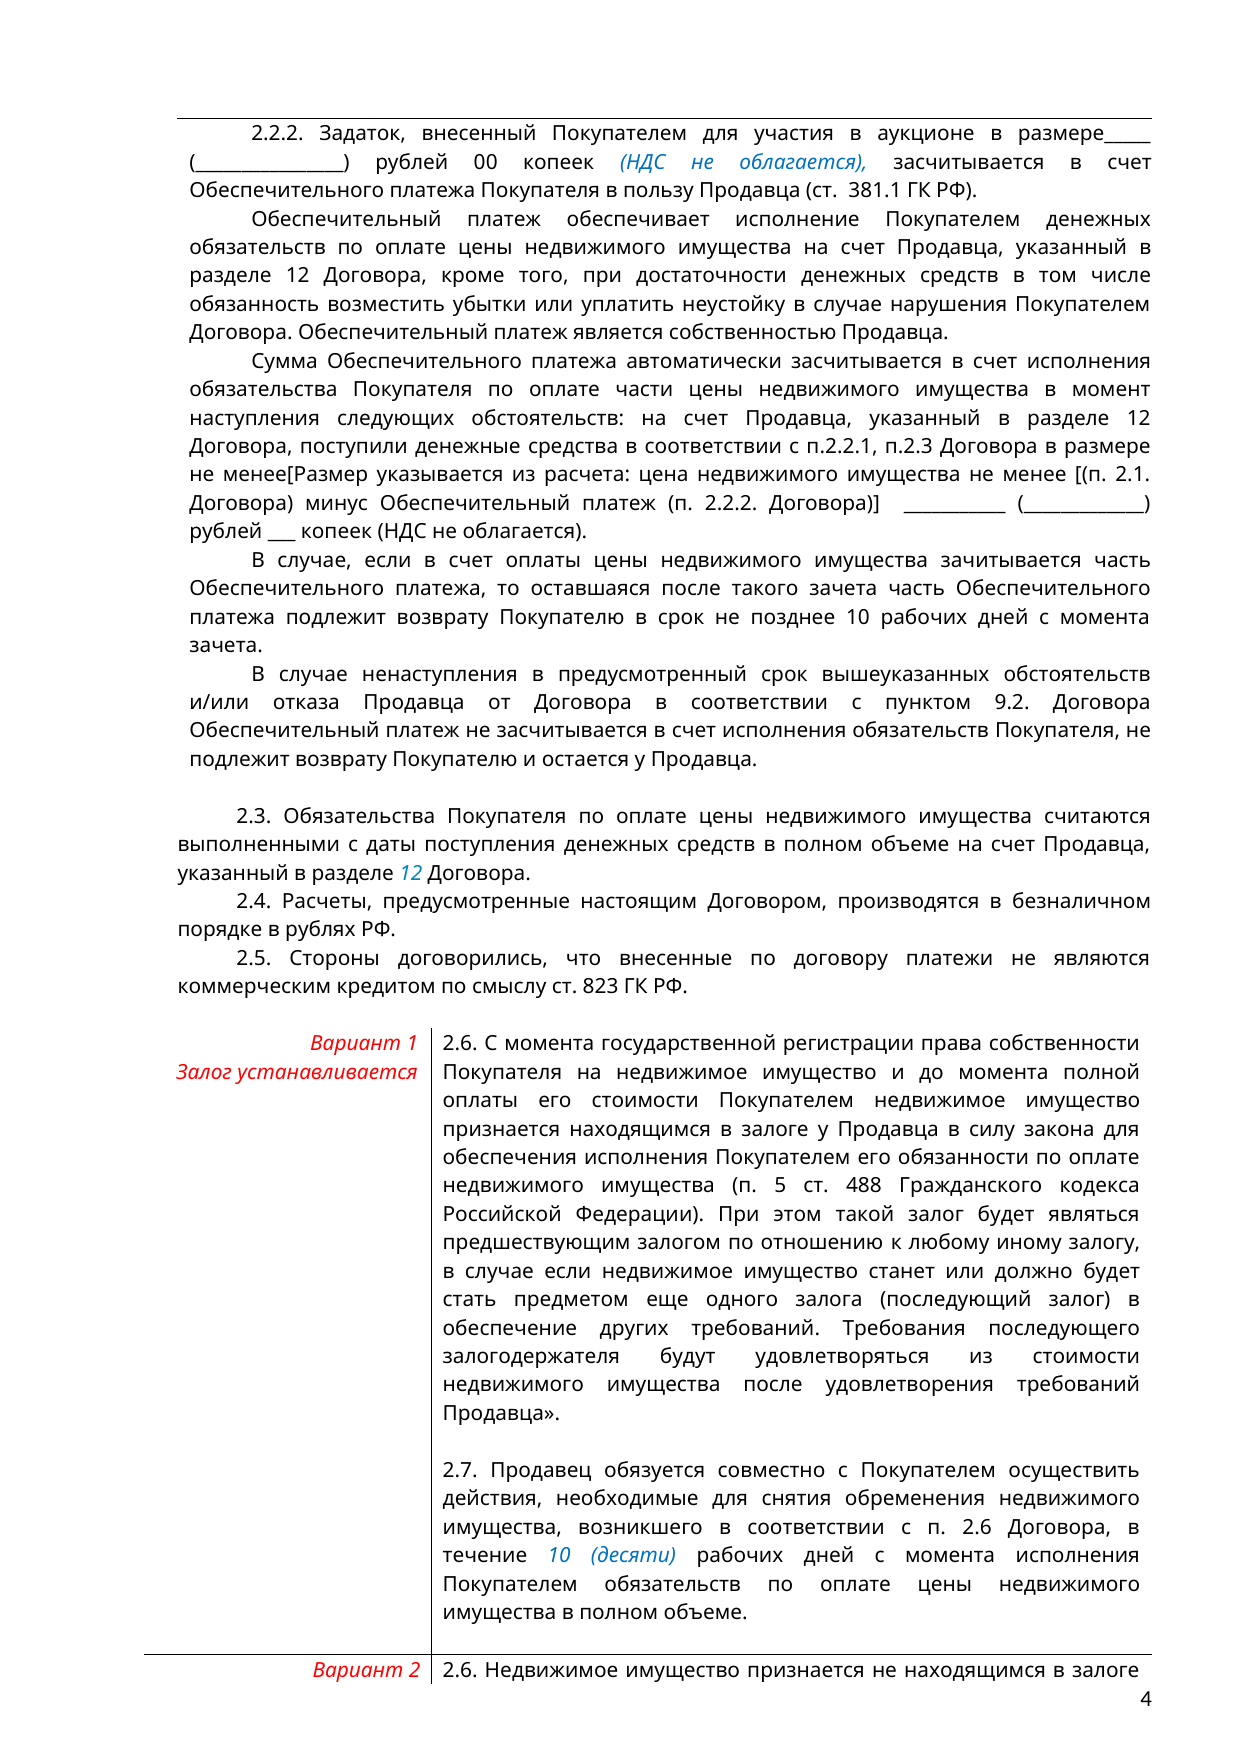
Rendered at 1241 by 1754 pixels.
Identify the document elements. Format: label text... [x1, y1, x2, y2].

text 2.4. Расчеты, предусмотренные настоящим Договором, производятся в безналичном порядке в рублях РФ. [177, 886, 1152, 943]
text 2.3. Обязательства Покупателя по оплате цены недвижимого имущества считаются выполненными с даты поступления денежных средств в полном объеме на счет Продавца, указанный в разделе 12 Договора. [177, 801, 1152, 886]
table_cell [144, 1655, 431, 1683]
table_header 2.6. С момента государственной регистрации права собственности Покупателя на недвижимое имущество и до момента полной оплаты его стоимости Покупателем недвижимое имущество признается находящимся в залоге у Продавца в силу закона для обеспечения исполнения Покупателем его обязанности по оплате недвижимого имущества (п. 5 ст. 488 Гражданского кодекса Российской Федерации). При этом такой залог будет являться предшествующим залогом по отношению к любому иному залогу, в случае если недвижимое имущество станет или должно будет стать предметом еще одного залога (последующий залог) в обеспечение других требований. Требования последующего залогодержателя будут удовлетворяться из стоимости недвижимого имущества после удовлетворения требований Продавца». 2.7. Продавец обязуется совместно с Покупателем осуществить действия, необходимые для снятия обременения недвижимого имущества, возникшего в соответствии с п. 2.6 Договора, в течение 10 (десяти) рабочих дней с момента исполнения Покупателем обязательств по оплате цены недвижимого имущества в полном объеме. [432, 1028, 1152, 1654]
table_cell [432, 1655, 1152, 1683]
list В случае ненаступления в предусмотренный срок вышеуказанных обстоятельств и/или отказа Продавца от Договора в соответствии с пунктом 9.2. Договора Обеспечительный платеж не засчитывается в счет исполнения обязательств Покупателя, не подлежит возврату Покупателю и остается у Продавца. [189, 659, 1152, 772]
text 2.5. Стороны договорились, что внесенные по договору платежи не являются коммерческим кредитом по смыслу ст. 823 ГК РФ. [177, 943, 1152, 1000]
table_header Вариант 1 Залог устанавливается [144, 1028, 431, 1654]
list Обеспечительный платеж обеспечивает исполнение Покупателем денежных обязательств по оплате цены недвижимого имущества на счет Продавца, указанный в разделе 12 Договора, кроме того, при достаточности денежных средств в том числе обязанность возместить убытки или уплатить неустойку в случае нарушения Покупателем Договора. Обеспечительный платеж является собственностью Продавца. [189, 204, 1152, 346]
list Сумма Обеспечительного платежа автоматически засчитывается в счет исполнения обязательства Покупателя по оплате части цены недвижимого имущества в момент наступления следующих обстоятельств: на счет Продавца, указанный в разделе 12 Договора, поступили денежные средства в соответствии с п.2.2.1, п.2.3 Договора в размере не менее[Размер указывается из расчета: цена недвижимого имущества не менее [(п. 2.1. Договора) минус Обеспечительный платеж (п. 2.2.2. Договора)] ___________ (_____________) рублей ___ копеек (НДС не облагается). [189, 346, 1152, 545]
list В случае, если в счет оплаты цены недвижимого имущества зачитывается часть Обеспечительного платежа, то оставшаяся после такого зачета часть Обеспечительного платежа подлежит возврату Покупателю в срок не позднее 10 рабочих дней с момента зачета. [189, 545, 1152, 659]
list 2.2.2. Задаток, внесенный Покупателем для участия в аукционе в размере_____ (________________) рублей 00 копеек (НДС не облагается), засчитывается в счет Обеспечительного платежа Покупателя в пользу Продавца (ст. 381.1 ГК РФ). [189, 119, 1152, 204]
